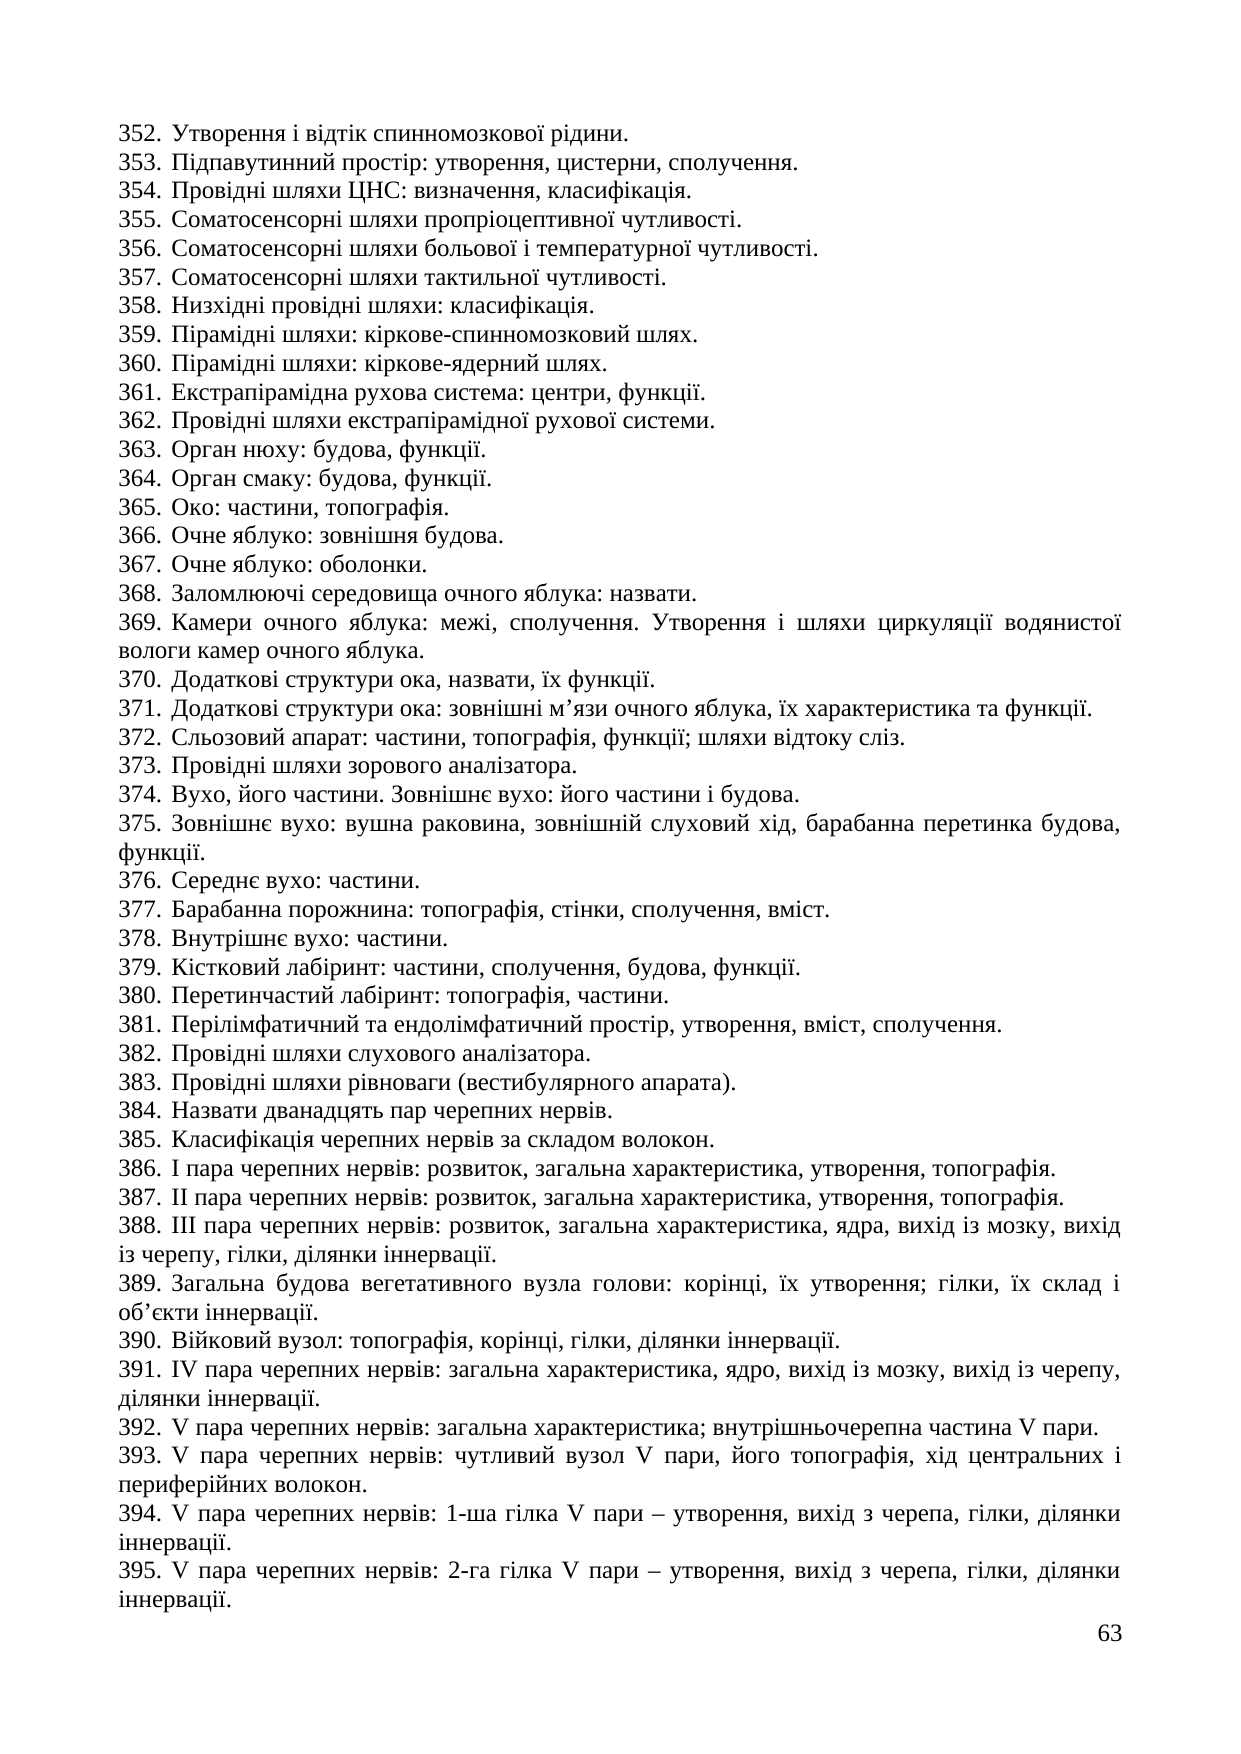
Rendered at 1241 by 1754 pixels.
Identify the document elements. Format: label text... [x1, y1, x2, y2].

list Екстрапірамідна рухова система: центри, функції. [118, 377, 1122, 406]
list Середнє вухо: частини. [118, 866, 1122, 894]
list Класифікація черепних нервів за складом волокон. [118, 1124, 1122, 1153]
list V пара черепних нервів: загальна характеристика; внутрішньочерепна частина V пари. [118, 1412, 1122, 1441]
list Провідні шляхи рівноваги (вестибулярного апарата). [118, 1067, 1122, 1096]
list Назвати дванадцять пар черепних нервів. [118, 1096, 1122, 1124]
list Очне яблуко: зовнішня будова. [118, 521, 1122, 549]
list V пара черепних нервів: 1-ша гілка V пари – утворення, вихід з черепа, гілки, ділянки іннервації. [118, 1498, 1122, 1556]
list Пірамідні шляхи: кіркове-ядерний шлях. [118, 348, 1122, 377]
list Сльозовий апарат: частини, топографія, функції; шляхи відтоку сліз. [118, 722, 1122, 751]
list Внутрішнє вухо: частини. [118, 923, 1122, 952]
list Соматосенсорні шляхи пропріоцептивної чутливості. [118, 204, 1122, 233]
list Війковий вузол: топографія, корінці, гілки, ділянки іннервації. [118, 1326, 1122, 1354]
list Соматосенсорні шляхи тактильної чутливості. [118, 262, 1122, 291]
list Зовнішнє вухо: вушна раковина, зовнішній слуховий хід, барабанна перетинка будова, функції. [118, 808, 1122, 866]
list III пара черепних нервів: розвиток, загальна характеристика, ядра, вихід із мозку, вихід із черепу, гілки, ділянки іннервації. [118, 1211, 1122, 1268]
list Провідні шляхи слухового аналізатора. [118, 1038, 1122, 1067]
list I пара черепних нервів: розвиток, загальна характеристика, утворення, топографія. [118, 1153, 1122, 1182]
list Вухо, його частини. Зовнішнє вухо: його частини і будова. [118, 779, 1122, 808]
list Око: частини, топографія. [118, 492, 1122, 521]
list Камери очного яблука: межі, сполучення. Утворення і шляхи циркуляції водянистої вологи камер очного яблука. [118, 607, 1122, 664]
list Провідні шляхи зорового аналізатора. [118, 751, 1122, 779]
list Утворення і відтік спинномозкової рідини. [118, 118, 1122, 147]
list Підпавутинний простір: утворення, цистерни, сполучення. [118, 147, 1122, 176]
list Загальна будова вегетативного вузла голови: корінці, їх утворення; гілки, їх склад і об’єкти іннервації. [118, 1268, 1122, 1326]
list V пара черепних нервів: 2-га гілка V пари – утворення, вихід з черепа, гілки, ділянки іннервації. [118, 1556, 1122, 1613]
list Очне яблуко: оболонки. [118, 549, 1122, 578]
list Заломлюючі середовища очного яблука: назвати. [118, 578, 1122, 607]
list Додаткові структури ока, назвати, їх функції. [118, 664, 1122, 693]
list Орган нюху: будова, функції. [118, 434, 1122, 463]
list Орган смаку: будова, функції. [118, 463, 1122, 492]
list II пара черепних нервів: розвиток, загальна характеристика, утворення, топографія. [118, 1182, 1122, 1211]
list IV пара черепних нервів: загальна характеристика, ядро, вихід із мозку, вихід із черепу, ділянки іннервації. [118, 1354, 1122, 1412]
list Провідні шляхи ЦНС: визначення, класифікація. [118, 176, 1122, 204]
list Провідні шляхи екстрапірамідної рухової системи. [118, 406, 1122, 434]
list Перетинчастий лабіринт: топографія, частини. [118, 981, 1122, 1009]
list Соматосенсорні шляхи больової і температурної чутливості. [118, 233, 1122, 262]
list Низхідні провідні шляхи: класифікація. [118, 291, 1122, 319]
list Перілімфатичний та ендолімфатичний простір, утворення, вміст, сполучення. [118, 1009, 1122, 1038]
list Додаткові структури ока: зовнішні м’язи очного яблука, їх характеристика та функції. [118, 693, 1122, 722]
list V пара черепних нервів: чутливий вузол V пари, його топографія, хід центральних і периферійних волокон. [118, 1441, 1122, 1498]
list Пірамідні шляхи: кіркове-спинномозковий шлях. [118, 319, 1122, 348]
list Барабанна порожнина: топографія, стінки, сполучення, вміст. [118, 894, 1122, 923]
list Кістковий лабіринт: частини, сполучення, будова, функції. [118, 952, 1122, 981]
